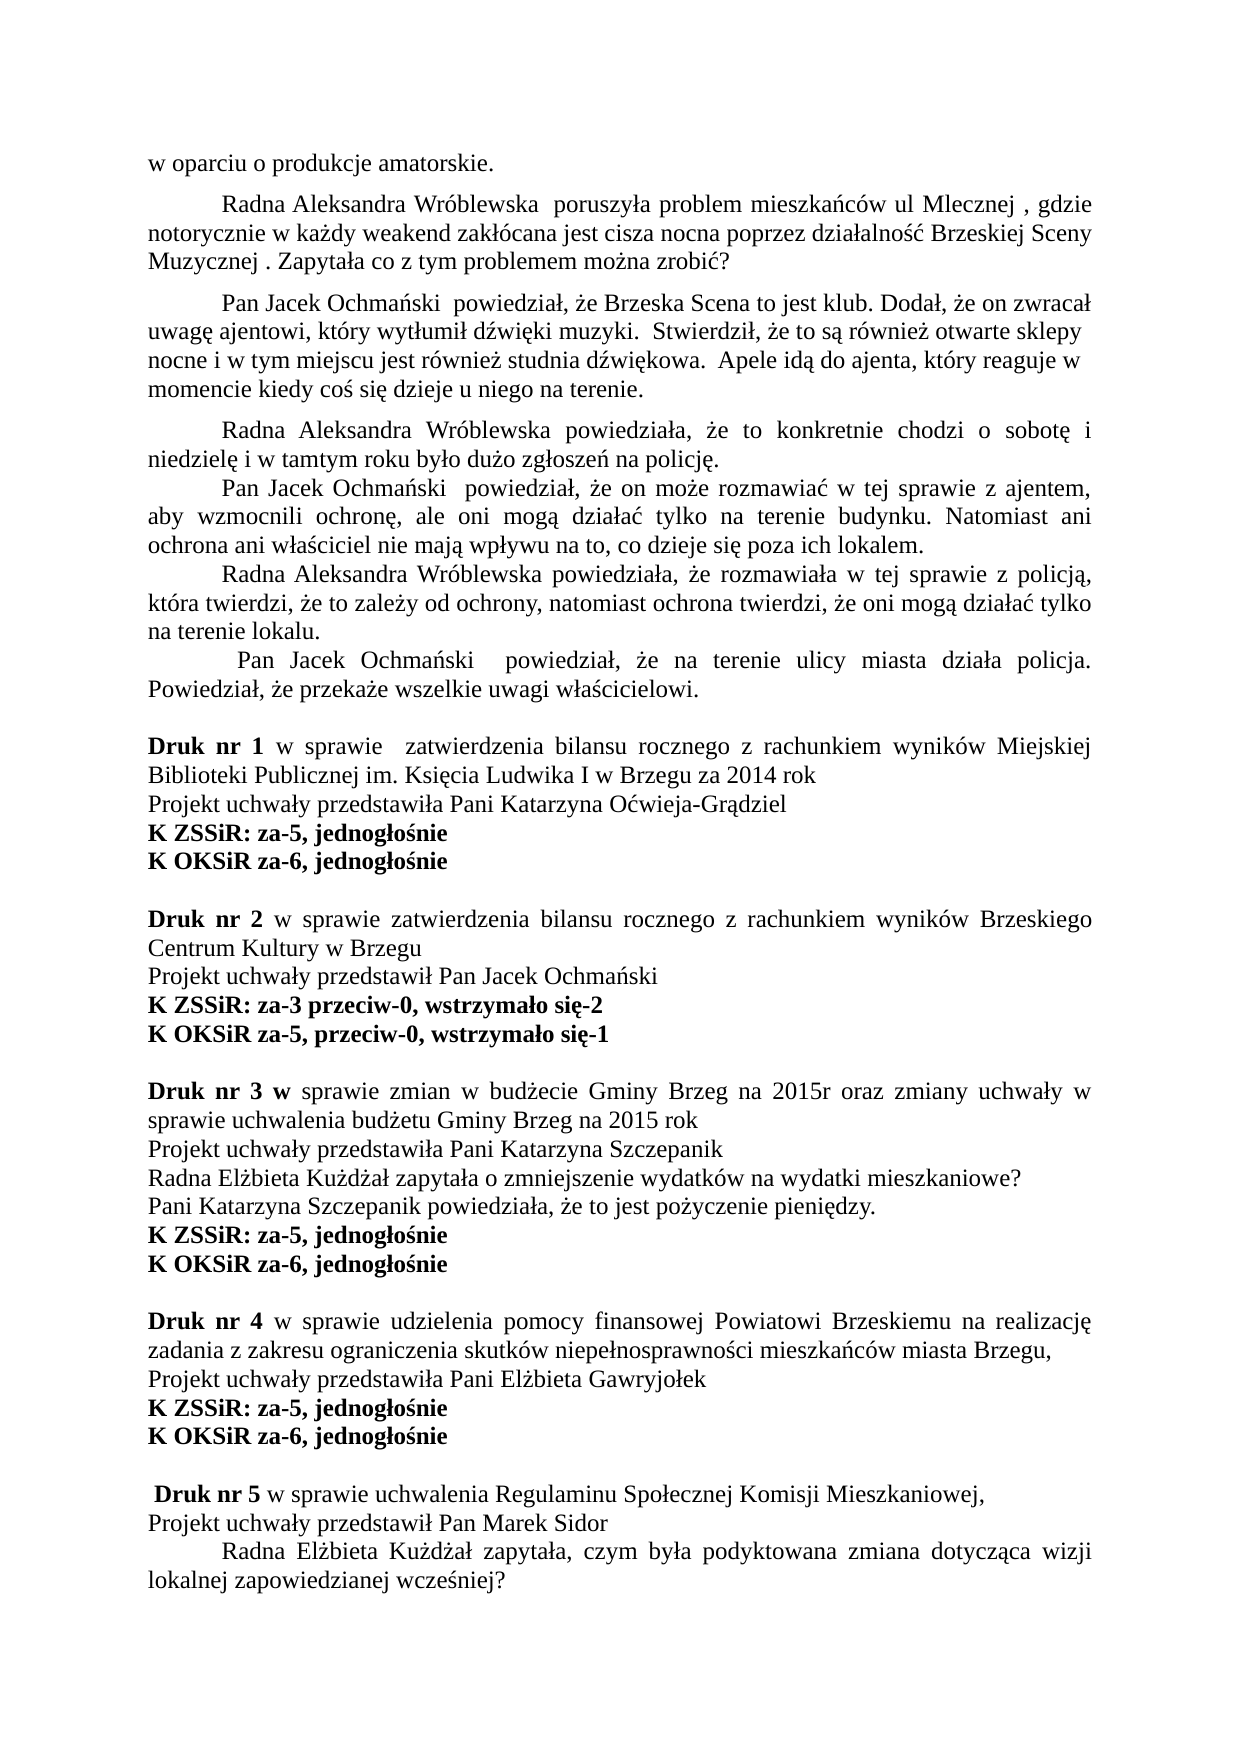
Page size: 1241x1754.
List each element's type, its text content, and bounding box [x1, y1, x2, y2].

text Projekt uchwały przedstawił Pan Jacek Ochmański [148, 961, 1093, 990]
text Druk nr 5 w sprawie uchwalenia Regulaminu Społecznej Komisji Mieszkaniowej, [148, 1479, 1093, 1508]
text Radna Elżbieta Kużdżał zapytała, czym była podyktowana zmiana dotycząca wizji lokalnej zapowiedzianej wcześniej? [148, 1536, 1093, 1594]
text Radna Aleksandra Wróblewska poruszyła problem mieszkańców ul Mlecznej , gdzie notorycznie w każdy weakend zakłócana jest cisza nocna poprzez działalność Brzeskiej Sceny Muzycznej . Zapytała co z tym problemem można zrobić? [148, 189, 1093, 275]
text K OKSiR za-6, jednogłośnie [148, 1249, 1093, 1278]
text K OKSiR za-6, jednogłośnie [148, 846, 1093, 875]
text K ZSSiR: za-5, jednogłośnie [148, 818, 1093, 846]
text Projekt uchwały przedstawiła Pani Katarzyna Szczepanik [148, 1134, 1093, 1163]
text K ZSSiR: za-3 przeciw-0, wstrzymało się-2 [148, 990, 1093, 1019]
text Druk nr 3 w sprawie zmian w budżecie Gminy Brzeg na 2015r oraz zmiany uchwały w sprawie uchwalenia budżetu Gminy Brzeg na 2015 rok [148, 1076, 1093, 1134]
text K OKSiR za-6, jednogłośnie [148, 1421, 1093, 1450]
text Pan Jacek Ochmański powiedział, że na terenie ulicy miasta działa policja. Powiedział, że przekaże wszelkie uwagi właścicielowi. [148, 645, 1093, 703]
text K ZSSiR: za-5, jednogłośnie [148, 1393, 1093, 1421]
text Druk nr 4 w sprawie udzielenia pomocy finansowej Powiatowi Brzeskiemu na realizację zadania z zakresu ograniczenia skutków niepełnosprawności mieszkańców miasta Brzegu, [148, 1306, 1093, 1364]
text Projekt uchwały przedstawiła Pani Katarzyna Oćwieja-Grądziel [148, 789, 1093, 818]
text Druk nr 2 w sprawie zatwierdzenia bilansu rocznego z rachunkiem wyników Brzeskiego Centrum Kultury w Brzegu [148, 904, 1093, 961]
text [148, 148, 1093, 176]
text Druk nr 1 w sprawie zatwierdzenia bilansu rocznego z rachunkiem wyników Miejskiej Biblioteki Publicznej im. Księcia Ludwika I w Brzegu za 2014 rok [148, 731, 1093, 789]
text Pani Katarzyna Szczepanik powiedziała, że to jest pożyczenie pieniędzy. [148, 1191, 1093, 1220]
text Radna Aleksandra Wróblewska powiedziała, że rozmawiała w tej sprawie z policją, która twierdzi, że to zależy od ochrony, natomiast ochrona twierdzi, że oni mogą działać tylko na terenie lokalu. [148, 559, 1093, 645]
text Pan Jacek Ochmański powiedział, że Brzeska Scena to jest klub. Dodał, że on zwracał uwagę ajentowi, który wytłumił dźwięki muzyki. Stwierdził, że to są również otwarte sklepy nocne i w tym miejscu jest również studnia dźwiękowa. Apele idą do ajenta, który reaguje w momencie kiedy coś się dzieje u niego na terenie. [148, 288, 1093, 403]
text Projekt uchwały przedstawiła Pani Elżbieta Gawryjołek [148, 1364, 1093, 1393]
text Pan Jacek Ochmański powiedział, że on może rozmawiać w tej sprawie z ajentem, aby wzmocnili ochronę, ale oni mogą działać tylko na terenie budynku. Natomiast ani ochrona ani właściciel nie mają wpływu na to, co dzieje się poza ich lokalem. [148, 473, 1093, 559]
text Projekt uchwały przedstawił Pan Marek Sidor [148, 1508, 1093, 1536]
text Radna Aleksandra Wróblewska powiedziała, że to konkretnie chodzi o sobotę i niedzielę i w tamtym roku było dużo zgłoszeń na policję. [148, 415, 1093, 473]
text Radna Elżbieta Kużdżał zapytała o zmniejszenie wydatków na wydatki mieszkaniowe? [148, 1163, 1093, 1191]
text K OKSiR za-5, przeciw-0, wstrzymało się-1 [148, 1019, 1093, 1048]
text K ZSSiR: za-5, jednogłośnie [148, 1220, 1093, 1249]
